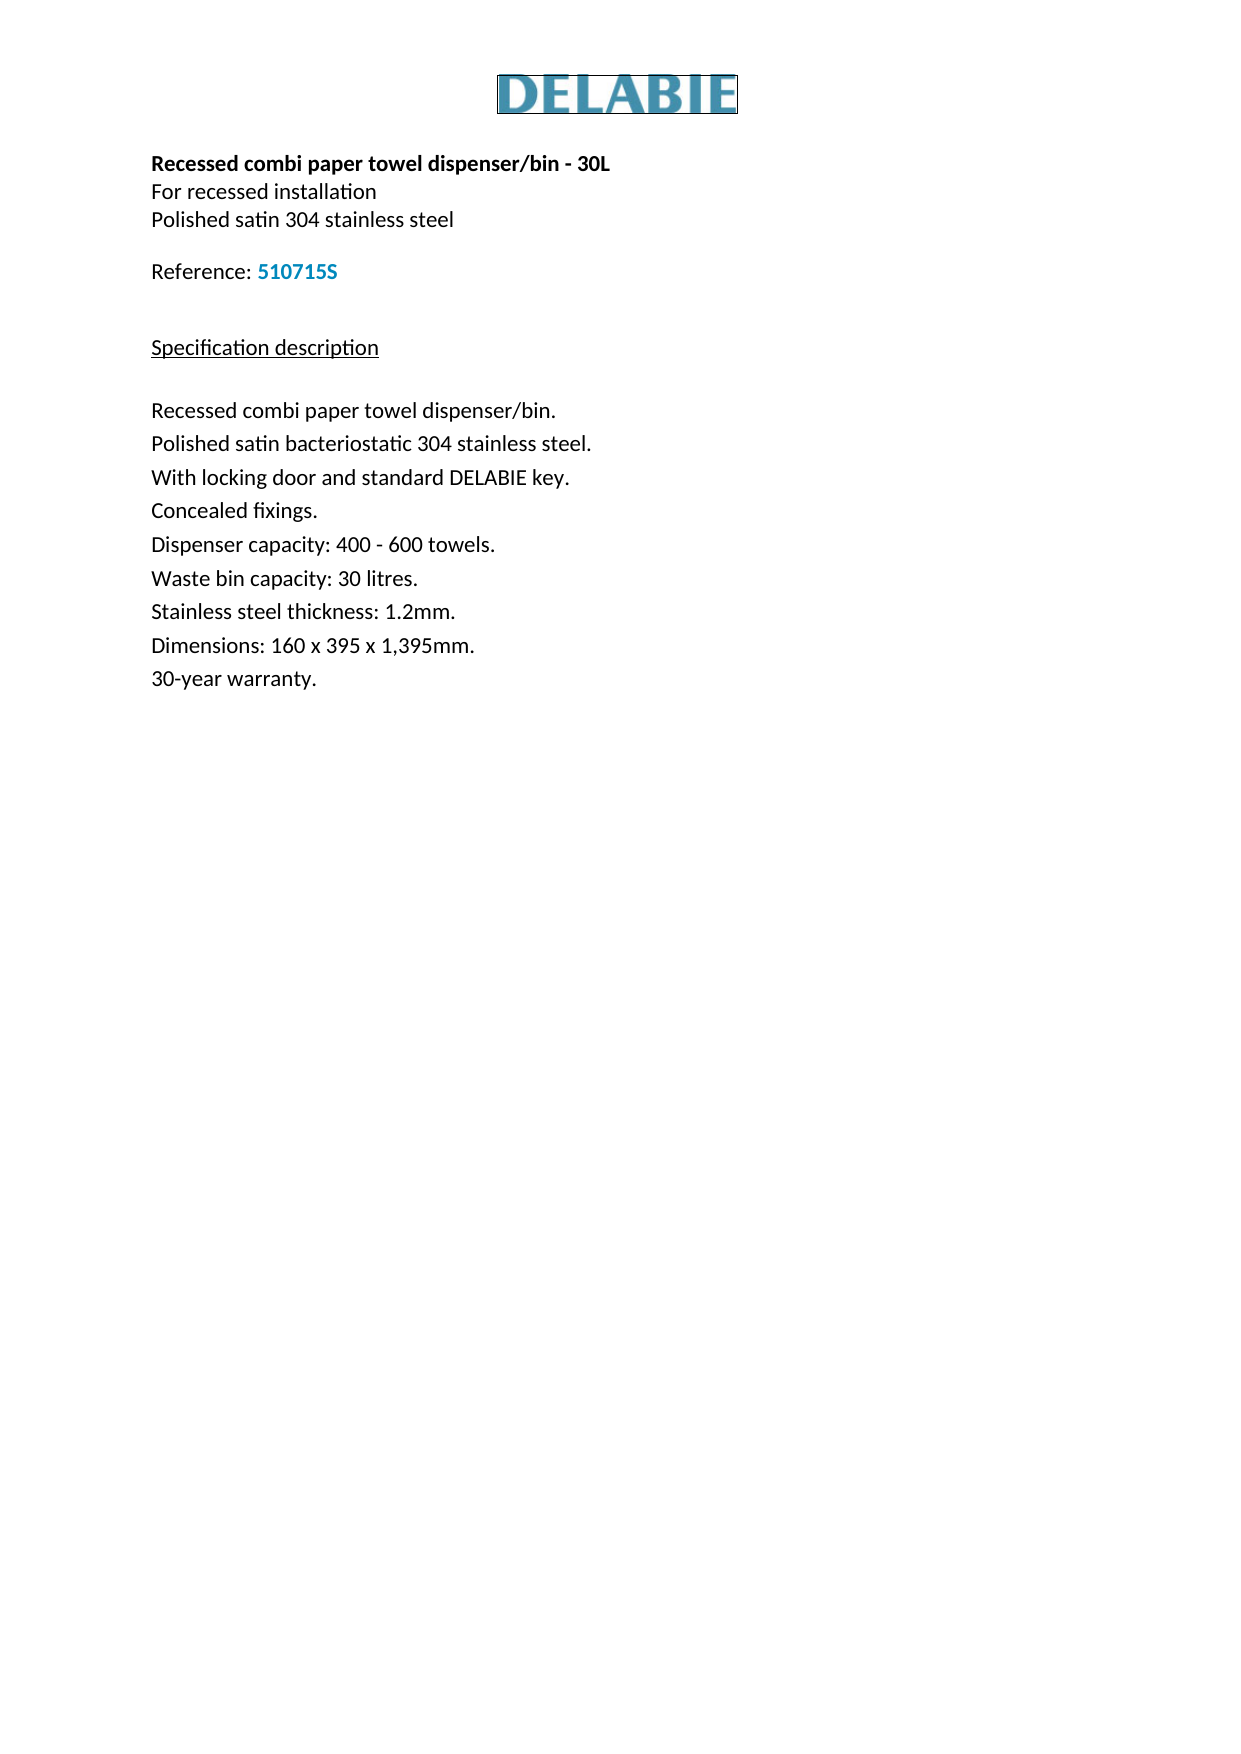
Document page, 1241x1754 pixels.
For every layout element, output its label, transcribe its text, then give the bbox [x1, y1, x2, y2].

picture [498, 76, 737, 113]
text Polished satin bacteriostatic 304 stainless steel. [151, 429, 1084, 458]
text For recessed installation [151, 177, 1084, 205]
text 30-year warranty. [151, 664, 1084, 692]
text Stainless steel thickness: 1.2mm. [151, 597, 1084, 625]
text Dimensions: 160 x 395 x 1,395mm. [151, 631, 1084, 659]
text Reference: 510715S [151, 257, 1084, 285]
text Concealed fixings. [151, 497, 1084, 525]
text Waste bin capacity: 30 litres. [151, 564, 1084, 592]
text Dispenser capacity: 400 - 600 towels. [151, 530, 1084, 558]
text Specification description [151, 333, 1084, 361]
text Recessed combi paper towel dispenser/bin. [151, 396, 1084, 424]
text With locking door and standard DELABIE key. [151, 463, 1084, 491]
text Recessed combi paper towel dispenser/bin - 30L [151, 149, 1084, 177]
text Polished satin 304 stainless steel [151, 205, 1084, 233]
